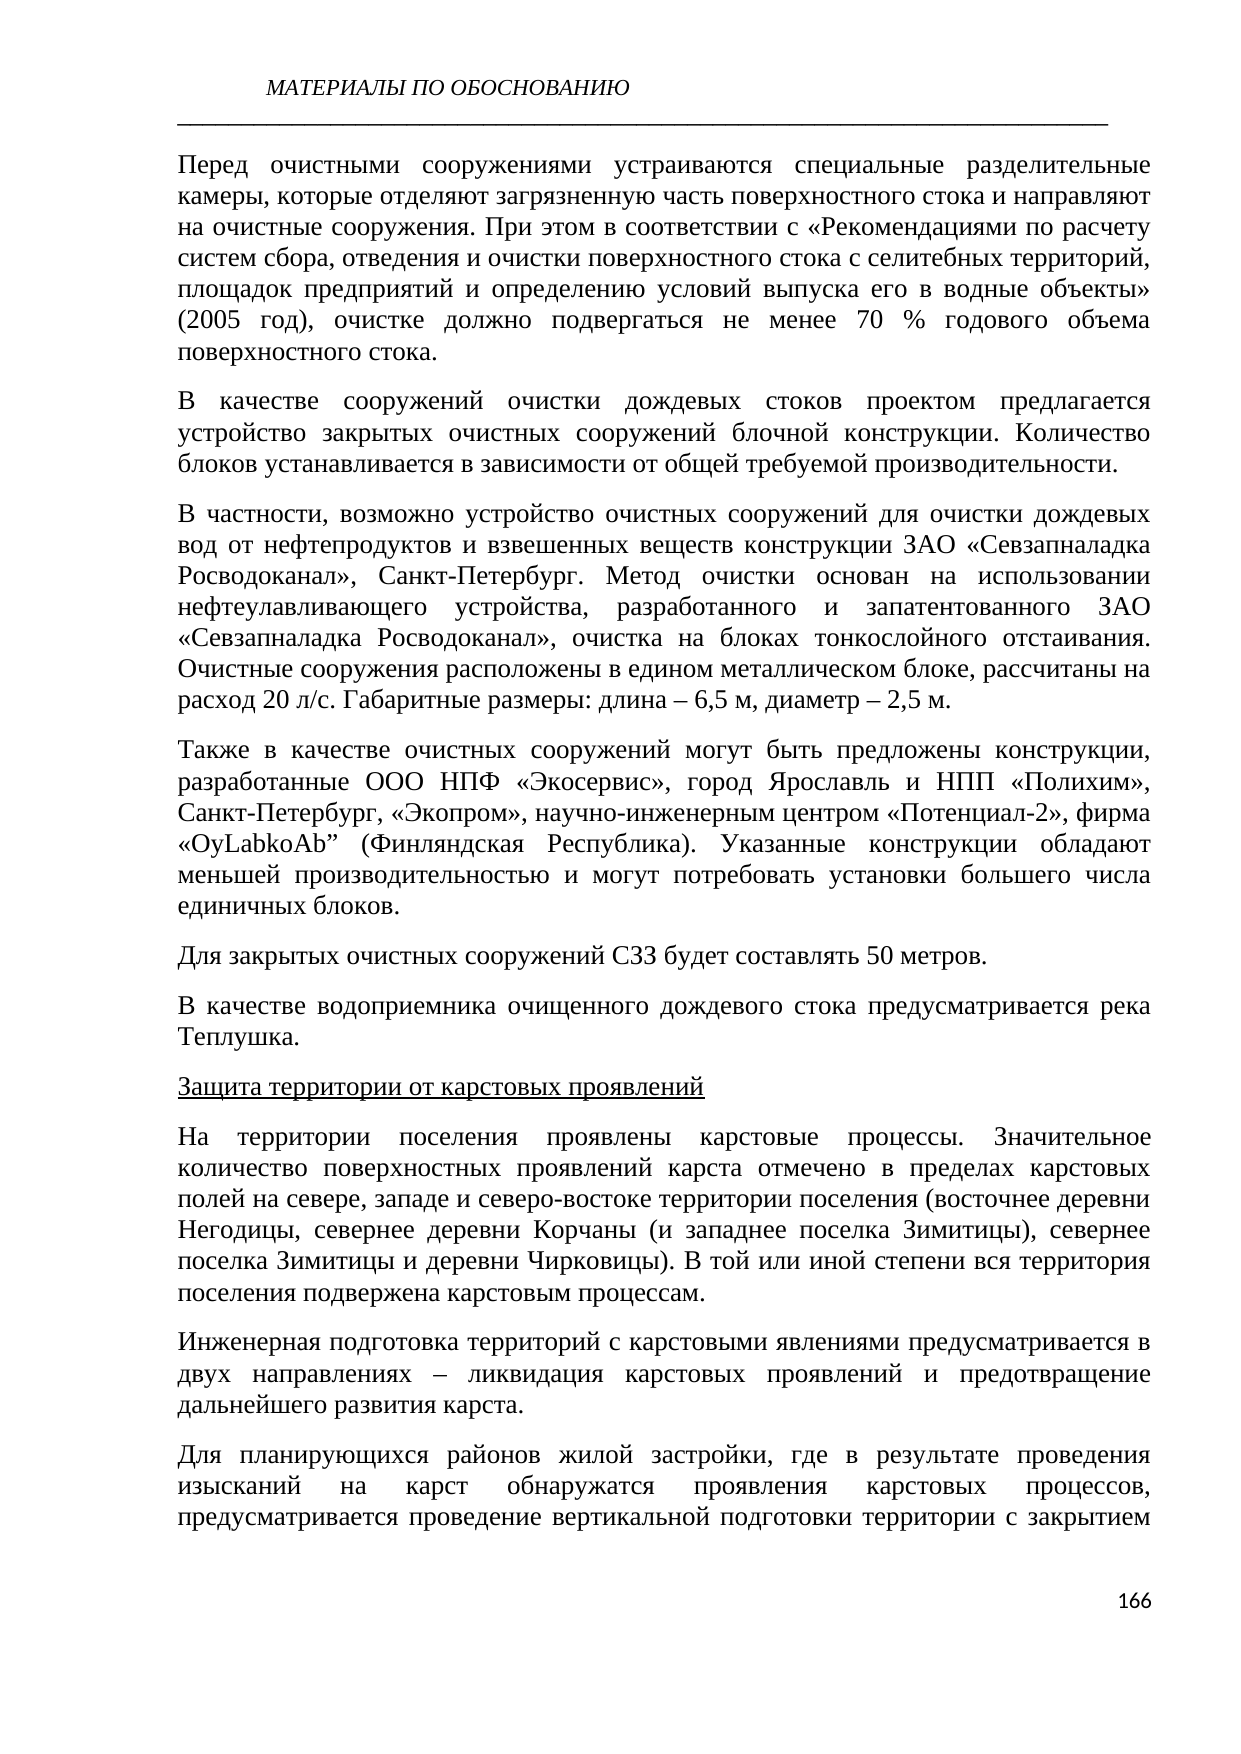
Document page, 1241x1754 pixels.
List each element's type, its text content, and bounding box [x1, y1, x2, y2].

text В частности, возможно устройство очистных сооружений для очистки дождевых вод от нефтепродуктов и взвешенных веществ конструкции ЗАО «Севзапналадка Росводоканал», Санкт-Петербург. Метод очистки основан на использовании нефтеулавливающего устройства, разработанного и запатентованного ЗАО «Севзапналадка Росводоканал», очистка на блоках тонкослойного отстаивания. Очистные сооружения расположены в едином металлическом блоке, рассчитаны на расход 20 л/с. Габаритные размеры: длина – 6,5 м, диаметр – 2,5 м. [177, 497, 1152, 715]
text Инженерная подготовка территорий с карстовыми явлениями предусматривается в двух направлениях – ликвидация карстовых проявлений и предотвращение дальнейшего развития карста. [177, 1326, 1152, 1419]
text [177, 1438, 1152, 1531]
text Для закрытых очистных сооружений СЗЗ будет составлять 50 метров. [177, 939, 1152, 970]
text Также в качестве очистных сооружений могут быть предложены конструкции, разработанные ООО НПФ «Экосервис», город Ярославль и НПП «Полихим», Санкт-Петербург, «Экопром», научно-инженерным центром «Потенциал-2», фирма «OyLabkoAb” (Финляндская Республика). Указанные конструкции обладают меньшей производительностью и могут потребовать установки большего числа единичных блоков. [177, 733, 1152, 920]
text На территории поселения проявлены карстовые процессы. Значительное количество поверхностных проявлений карста отмечено в пределах карстовых полей на севере, западе и северо-востоке территории поселения (восточнее деревни Негодицы, севернее деревни Корчаны (и западнее поселка Зимитицы), севернее поселка Зимитицы и деревни Чирковицы). В той или иной степени вся территория поселения подвержена карстовым процессам. [177, 1120, 1152, 1307]
text Защита территории от карстовых проявлений [177, 1070, 1152, 1101]
text Перед очистными сооружениями устраиваются специальные разделительные камеры, которые отделяют загрязненную часть поверхностного стока и направляют на очистные сооружения. При этом в соответствии с «Рекомендациями по расчету систем сбора, отведения и очистки поверхностного стока с селитебных территорий, площадок предприятий и определению условий выпуска его в водные объекты» (2005 год), очистке должно подвергаться не менее 70 % годового объема поверхностного стока. [177, 148, 1152, 366]
text В качестве водоприемника очищенного дождевого стока предусматривается река Теплушка. [177, 989, 1152, 1051]
text В качестве сооружений очистки дождевых стоков проектом предлагается устройство закрытых очистных сооружений блочной конструкции. Количество блоков устанавливается в зависимости от общей требуемой производительности. [177, 384, 1152, 478]
